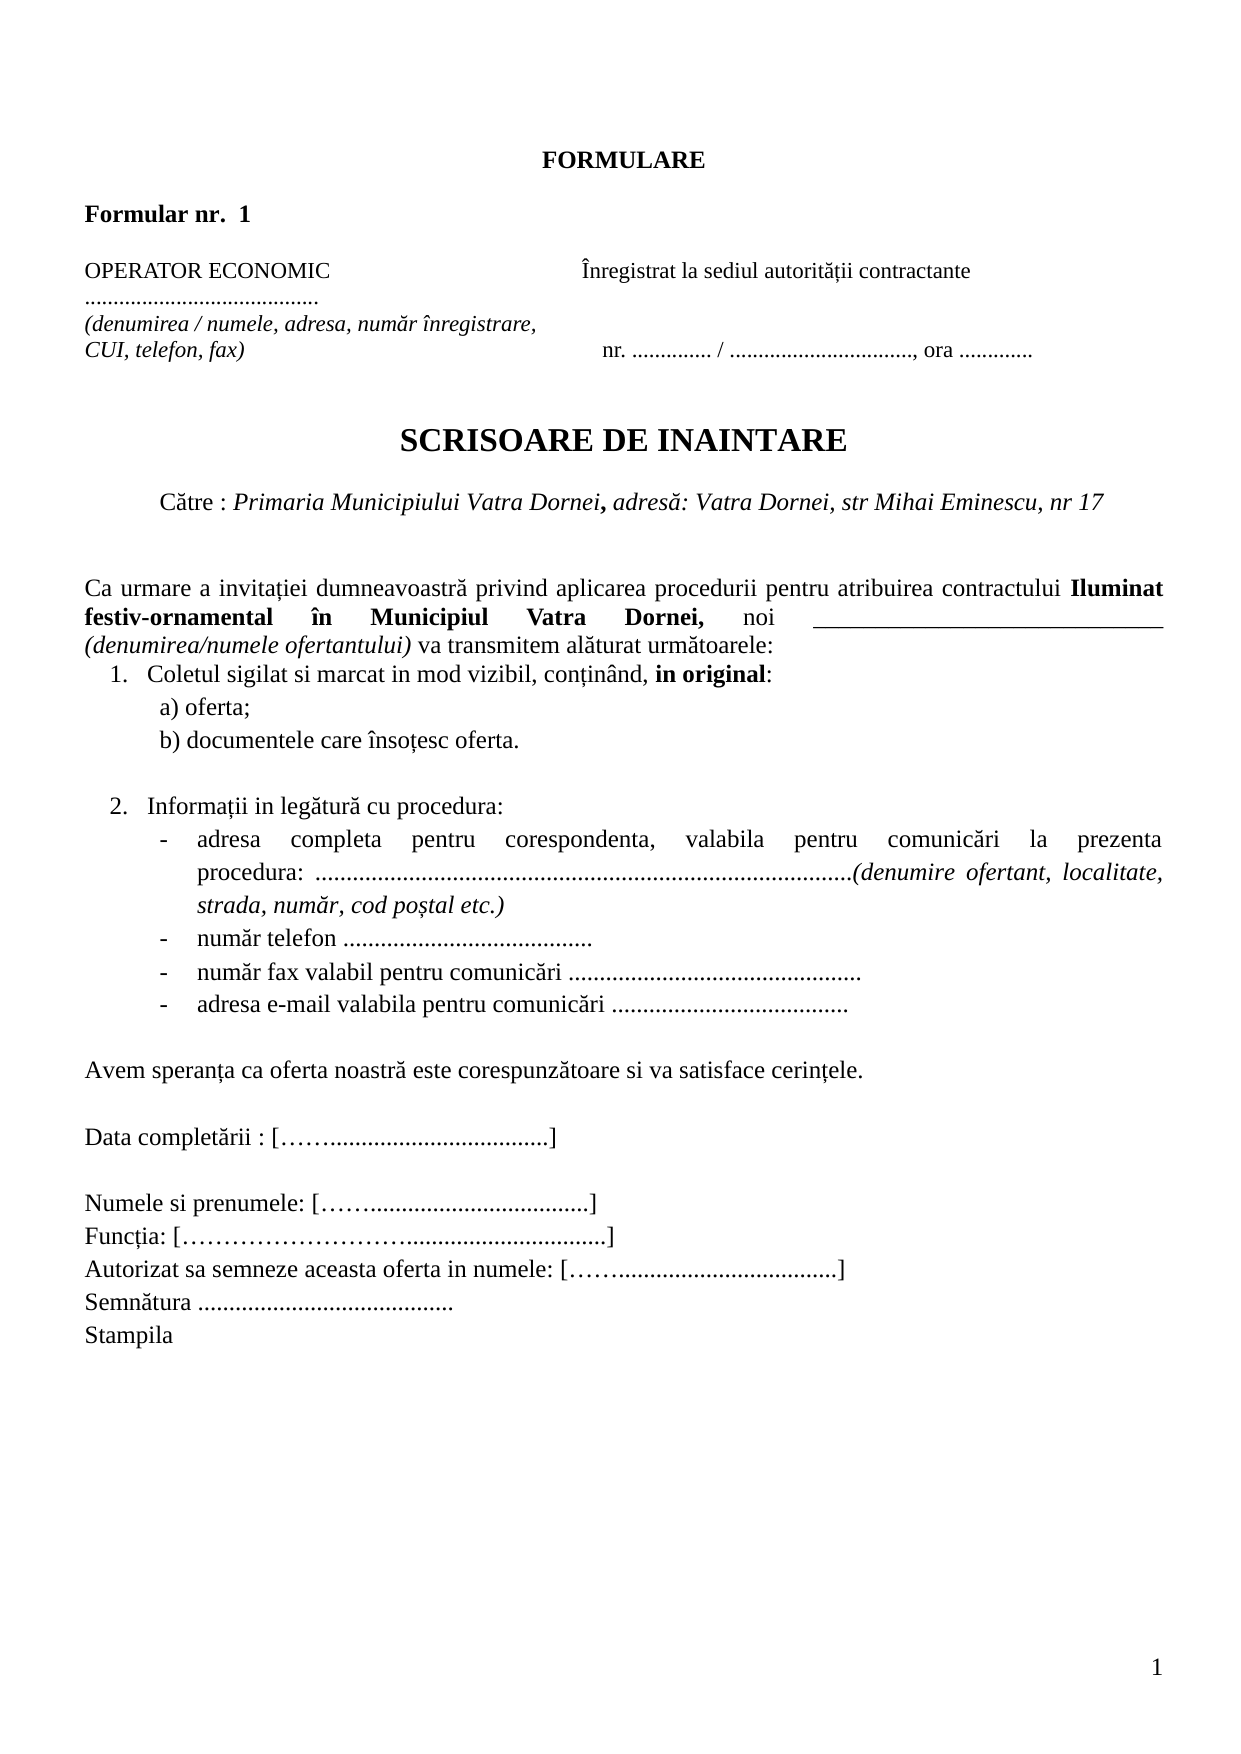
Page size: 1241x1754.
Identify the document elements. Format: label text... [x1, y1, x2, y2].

text Autorizat sa semneze aceasta oferta in numele: [……...................................] [84, 1254, 1163, 1282]
text Avem speranța ca oferta noastră este corespunzătoare si va satisface cerințele. [84, 1056, 1163, 1084]
text b) documentele care însoțesc oferta. [84, 725, 1163, 754]
list număr telefon ........................................ [159, 923, 1163, 952]
text Numele si prenumele: [……...................................] [84, 1188, 1163, 1216]
list adresa completa pentru corespondenta, valabila pentru comunicări la prezenta procedura: ......................................................................................(denumire ofertant, localitate, strada, număr, cod poștal etc.) [159, 824, 1163, 919]
text Stampila [84, 1320, 1163, 1348]
text (denumirea / numele, adresa, număr înregistrare, [84, 309, 1163, 336]
text a) oferta; [84, 692, 1163, 721]
list adresa e-mail valabila pentru comunicări ...................................... [159, 989, 1163, 1018]
text SCRISOARE DE INAINTARE [84, 420, 1163, 458]
list număr fax valabil pentru comunicări ............................................... [159, 957, 1163, 985]
text Semnătura ......................................... [84, 1287, 1163, 1316]
list Informații in legătură cu procedura: [109, 791, 1163, 820]
text ......................................... [84, 283, 1163, 309]
text FORMULARE [84, 146, 1163, 174]
text Formular nr. 1 [84, 199, 1163, 228]
text CUI, telefon, fax) nr. .............. / ................................, ora ............. [84, 336, 1163, 362]
text Data completării : [……...................................] [84, 1122, 1163, 1150]
text Ca urmare a invitației dumneavoastră privind aplicarea procedurii pentru atribuirea contractului Iluminat festiv-ornamental în Municipiul Vatra Dornei, noi ____________________________ (denumirea/numele ofertantului) va transmitem alăturat următoarele: [84, 573, 1163, 659]
text Funcția: [………………………................................] [84, 1221, 1163, 1249]
list Coletul sigilat si marcat in mod vizibil, conținând, in original: [109, 659, 1163, 688]
text OPERATOR ECONOMIC Înregistrat la sediul autorității contractante [84, 257, 1163, 283]
text Către : Primaria Municipiului Vatra Dornei, adresă: Vatra Dornei, str Mihai Eminescu, nr 17 [159, 487, 1163, 516]
